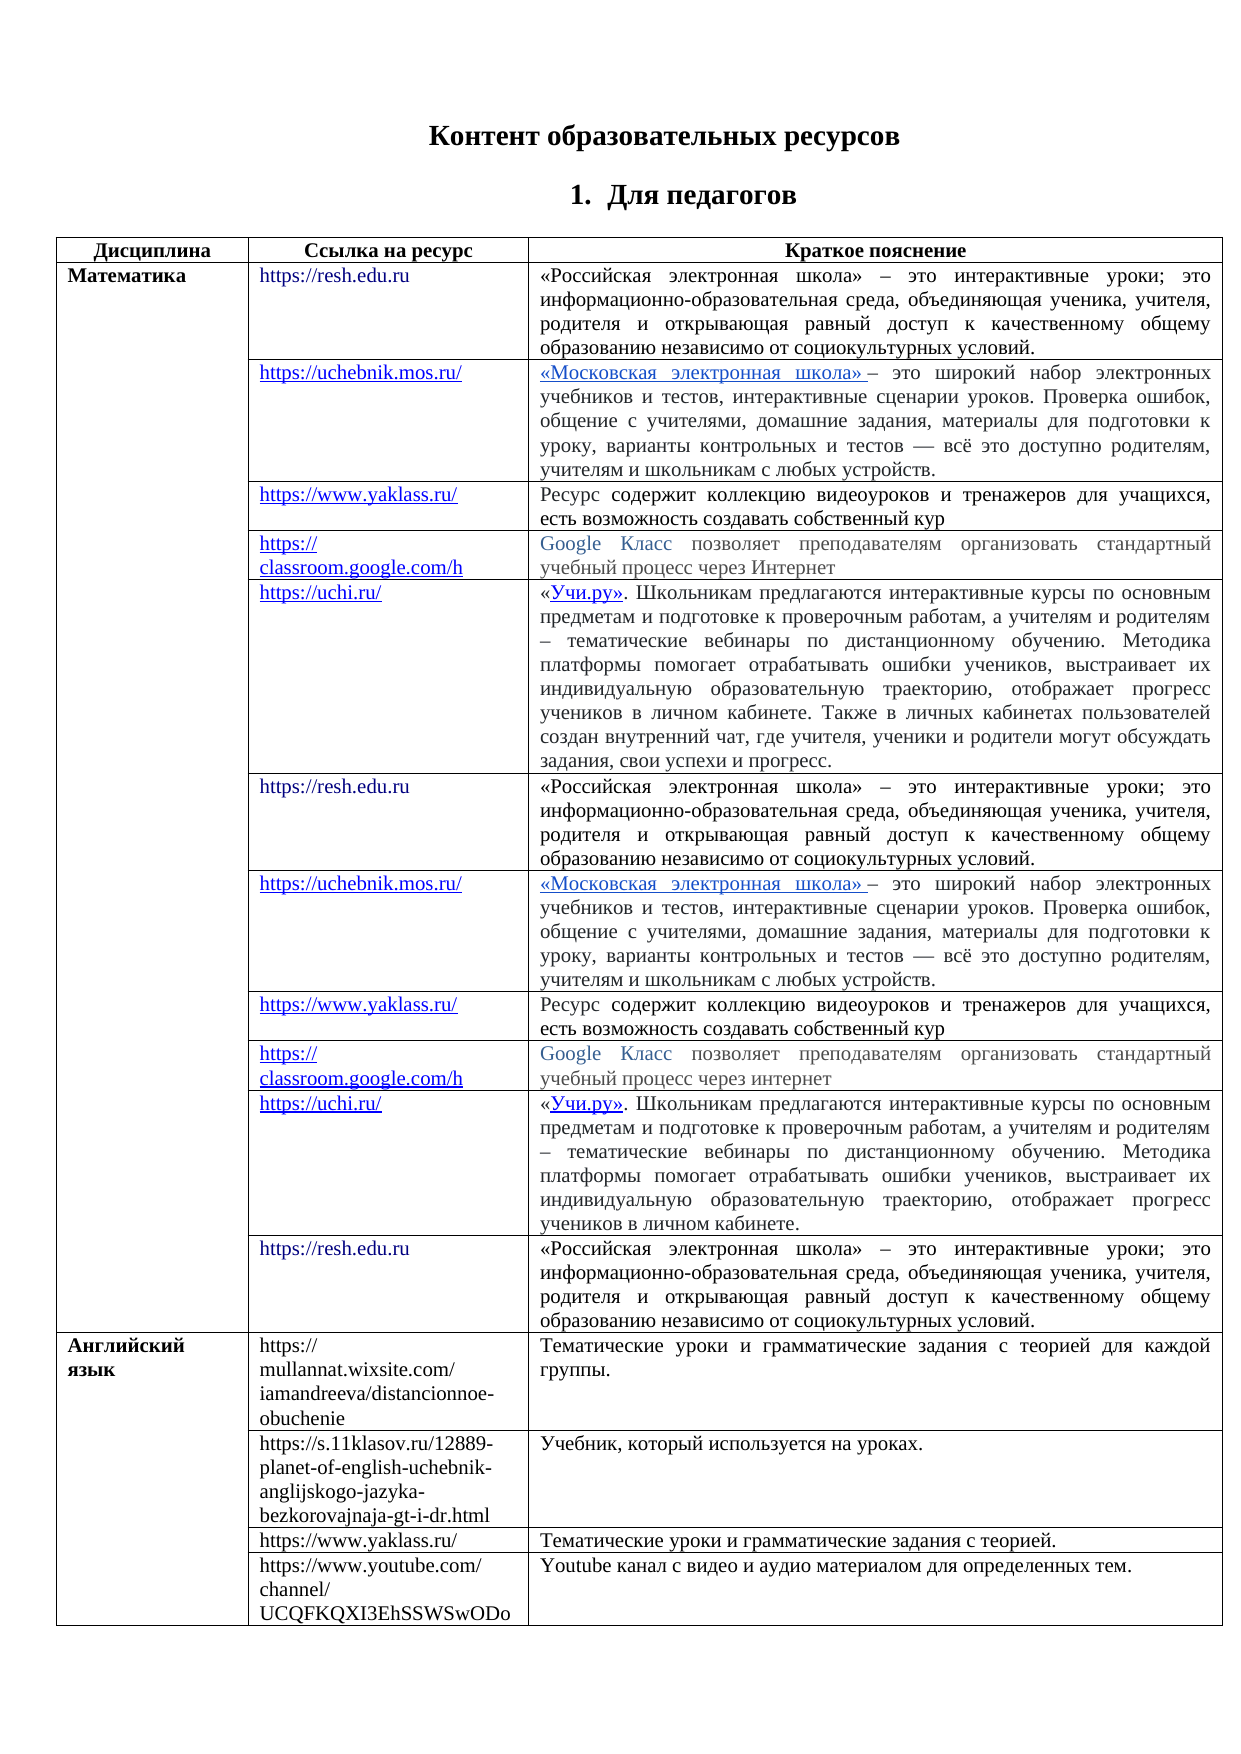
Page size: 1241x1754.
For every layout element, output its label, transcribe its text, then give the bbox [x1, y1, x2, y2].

table_cell Тематические уроки и грамматические задания с теорией для каждой группы. [529, 1333, 1222, 1429]
table_cell https://uchebnik.mos.ru/ [249, 871, 528, 991]
list Для педагогов [215, 177, 1152, 211]
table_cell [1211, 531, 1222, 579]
table_cell https://mullannat.wixsite.com/iamandreeva/distancionnoe-obuchenie [249, 1333, 528, 1429]
table_cell https://uchi.ru/ [249, 1091, 528, 1235]
table_cell https://uchi.ru/ [249, 580, 528, 772]
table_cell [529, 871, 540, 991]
table_cell https://uchebnik.mos.ru/ [249, 360, 528, 481]
table_header Дисциплина [57, 238, 248, 262]
table_cell «Московская электронная школа» – это широкий набор электронных учебников и тестов, интерактивные сценарии уроков. Проверка ошибок, общение с учителями, домашние задания, материалы для подготовки к уроку, варианты контрольных и тестов — всё это доступно родителям, учителям и школьникам с любых устройств. [936, 871, 1222, 991]
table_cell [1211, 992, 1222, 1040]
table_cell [249, 1553, 528, 1625]
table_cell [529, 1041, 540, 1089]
table_cell Учебник, который используется на уроках. [529, 1431, 1222, 1527]
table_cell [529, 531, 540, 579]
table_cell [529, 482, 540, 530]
table_cell Математика [57, 263, 248, 1332]
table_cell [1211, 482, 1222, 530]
table_cell https://resh.edu.ru [249, 263, 528, 359]
table_cell https://www.yaklass.ru/ [249, 482, 528, 530]
table_cell https://s.11klasov.ru/12889-planet-of-english-uchebnik-anglijskogo-jazyka-bezkorovajnaja-gt-i-dr.html [249, 1431, 528, 1527]
table_cell «Российская электронная школа» – это интерактивные уроки; это информационно-образовательная среда, объединяющая ученика, учителя, родителя и открывающая равный доступ к качественному общему образованию независимо от социокультурных условий. [529, 263, 1222, 359]
table_cell Тематические уроки и грамматические задания с теорией. [529, 1528, 1222, 1552]
table_cell «Учи.ру». Школьникам предлагаются интерактивные курсы по основным предметам и подготовке к проверочным работам, а учителям и родителям – тематические вебинары по дистанционному обучению. Методика платформы помогает отрабатывать ошибки учеников, выстраивает их индивидуальную образовательную траекторию, отображает прогресс учеников в личном кабинете. [529, 1091, 1222, 1235]
text Контент образовательных ресурсов [177, 118, 1152, 152]
table_header Ссылка на ресурс [249, 238, 528, 262]
table_cell https://classroom.google.com/h [249, 531, 528, 579]
table_cell https://www.yaklass.ru/ [249, 1528, 528, 1552]
table_cell https://www.yaklass.ru/ [249, 992, 528, 1040]
table_cell «Учи.ру». Школьникам предлагаются интерактивные курсы по основным предметам и подготовке к проверочным работам, а учителям и родителям – тематические вебинары по дистанционному обучению. Методика платформы помогает отрабатывать ошибки учеников, выстраивает их индивидуальную образовательную траекторию, отображает прогресс учеников в личном кабинете. Также в личных кабинетах пользователей создан внутренний чат, где учителя, ученики и родители могут обсуждать задания, свои успехи и прогресс. [529, 580, 1222, 772]
table_cell «Российская электронная школа» – это интерактивные уроки; это информационно-образовательная среда, объединяющая ученика, учителя, родителя и открывающая равный доступ к качественному общему образованию независимо от социокультурных условий. [529, 774, 1222, 870]
table_cell «Российская электронная школа» – это интерактивные уроки; это информационно-образовательная среда, объединяющая ученика, учителя, родителя и открывающая равный доступ к качественному общему образованию независимо от социокультурных условий. [529, 1236, 1222, 1332]
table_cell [529, 1553, 1222, 1625]
table_cell https://classroom.google.com/h [249, 1041, 528, 1089]
table_cell https://resh.edu.ru [249, 1236, 528, 1332]
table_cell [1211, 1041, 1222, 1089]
table_cell https://resh.edu.ru [249, 774, 528, 870]
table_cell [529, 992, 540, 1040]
table_header Краткое пояснение [529, 238, 1222, 262]
table_cell «Московская электронная школа» – это широкий набор электронных учебников и тестов, интерактивные сценарии уроков. Проверка ошибок, общение с учителями, домашние задания, материалы для подготовки к уроку, варианты контрольных и тестов — всё это доступно родителям, учителям и школьникам с любых устройств. [529, 360, 1222, 481]
table_cell Английский язык [57, 1333, 248, 1625]
